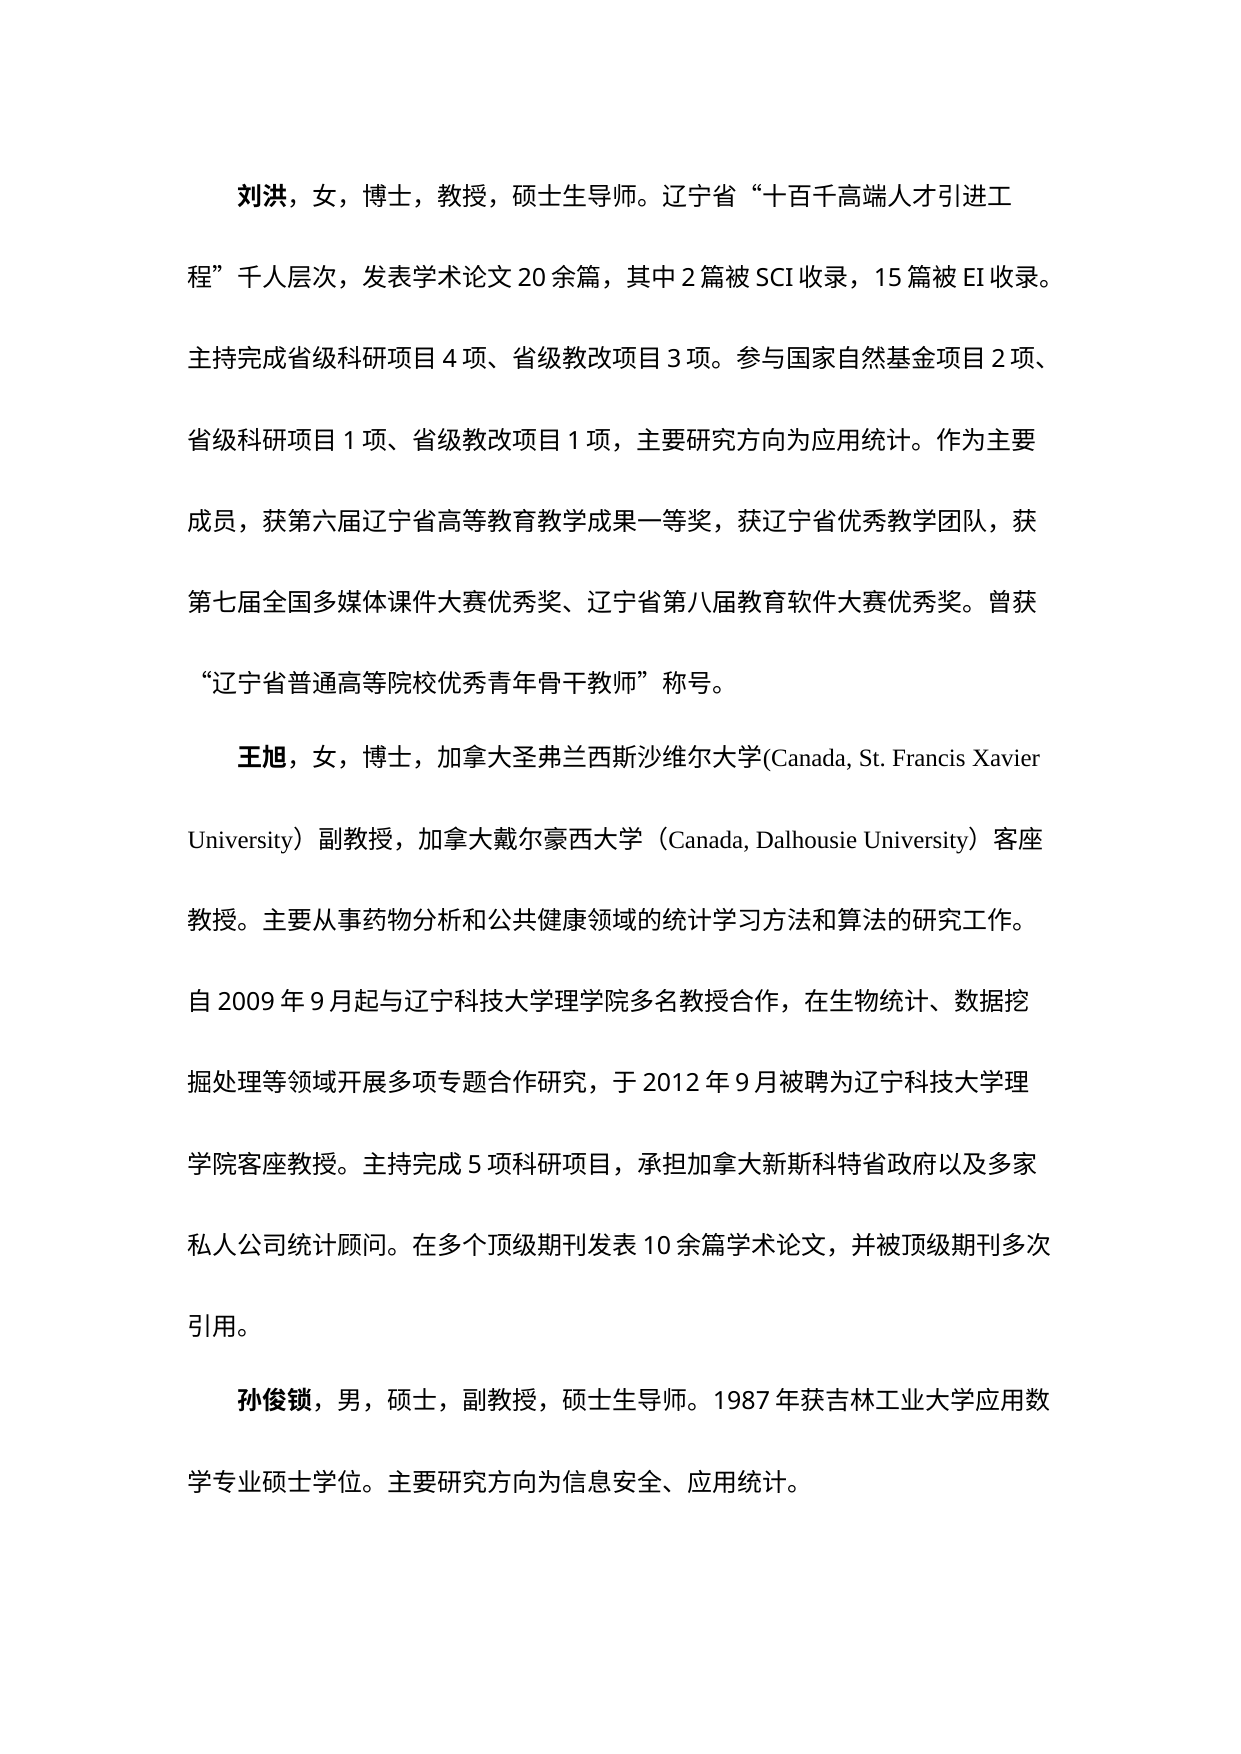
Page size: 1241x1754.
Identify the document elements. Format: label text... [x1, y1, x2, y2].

text 王旭，女，博士，加拿大圣弗兰西斯沙维尔大学(Canada, St. Francis Xavier University）副教授，加拿大戴尔豪西大学（Canada, Dalhousie University）客座教授。主要从事药物分析和公共健康领域的统计学习方法和算法的研究工作。自2009年9月起与辽宁科技大学理学院多名教授合作，在生物统计、数据挖掘处理等领域开展多项专题合作研究，于2012年9月被聘为辽宁科技大学理学院客座教授。主持完成5项科研项目，承担加拿大新斯科特省政府以及多家私人公司统计顾问。在多个顶级期刊发表10余篇学术论文，并被顶级期刊多次引用。 [187, 723, 1053, 1357]
text 孙俊锁，男，硕士，副教授，硕士生导师。1987年获吉林工业大学应用数学专业硕士学位。主要研究方向为信息安全、应用统计。 [187, 1366, 1053, 1513]
text 刘洪，女，博士，教授，硕士生导师。辽宁省“十百千高端人才引进工程”千人层次，发表学术论文20余篇，其中2篇被SCI收录，15篇被EI收录。主持完成省级科研项目4项、省级教改项目3项。参与国家自然基金项目2项、省级科研项目1项、省级教改项目1项，主要研究方向为应用统计。作为主要成员，获第六届辽宁省高等教育教学成果一等奖，获辽宁省优秀教学团队，获第七届全国多媒体课件大赛优秀奖、辽宁省第八届教育软件大赛优秀奖。曾获“辽宁省普通高等院校优秀青年骨干教师”称号。 [187, 162, 1053, 714]
